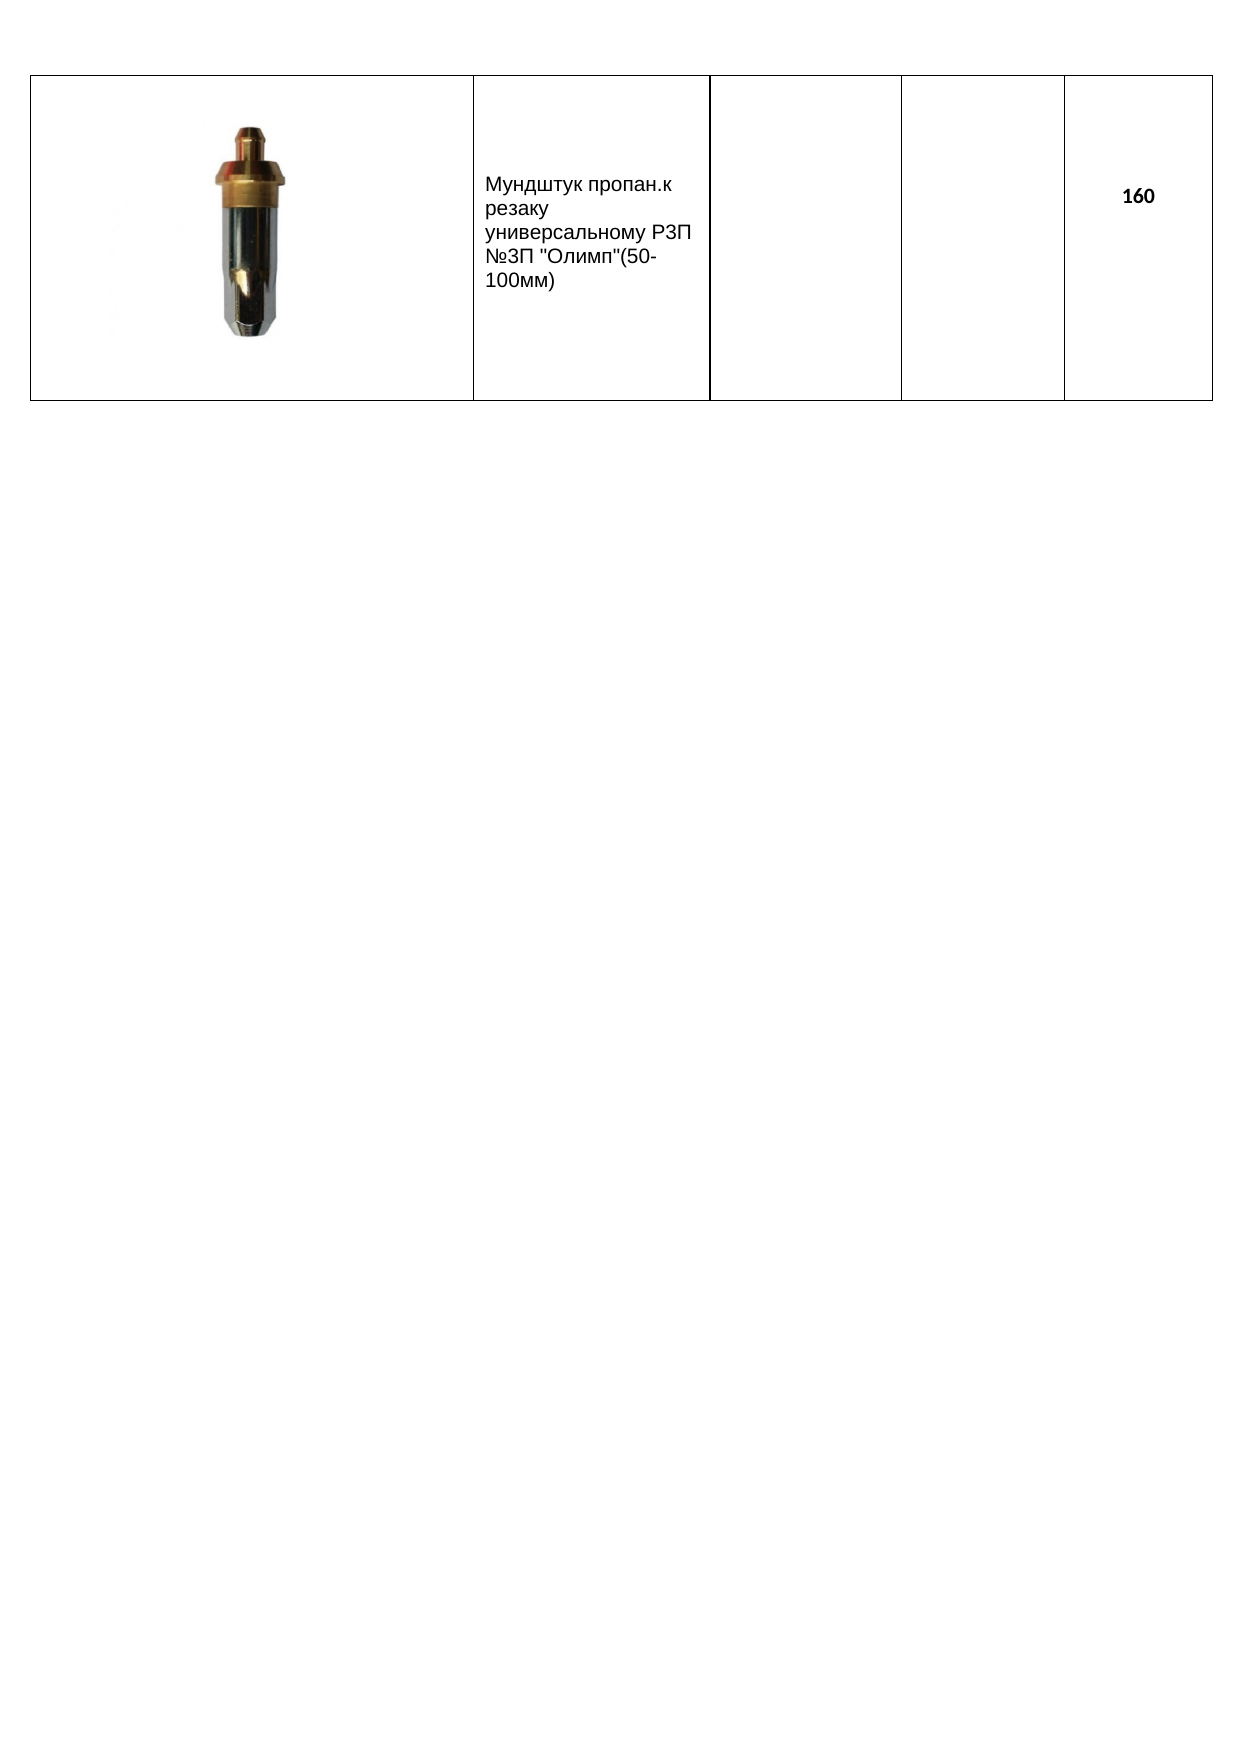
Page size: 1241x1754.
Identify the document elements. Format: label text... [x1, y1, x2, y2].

table_cell [31, 76, 473, 400]
table_cell [711, 76, 901, 400]
picture [107, 109, 377, 349]
table_cell Мундштук пропан.к резаку универсальному Р3П №3П "Олимп"(50-100мм) [474, 76, 709, 400]
table_cell [902, 76, 1064, 400]
table_cell 160 [1065, 76, 1212, 400]
